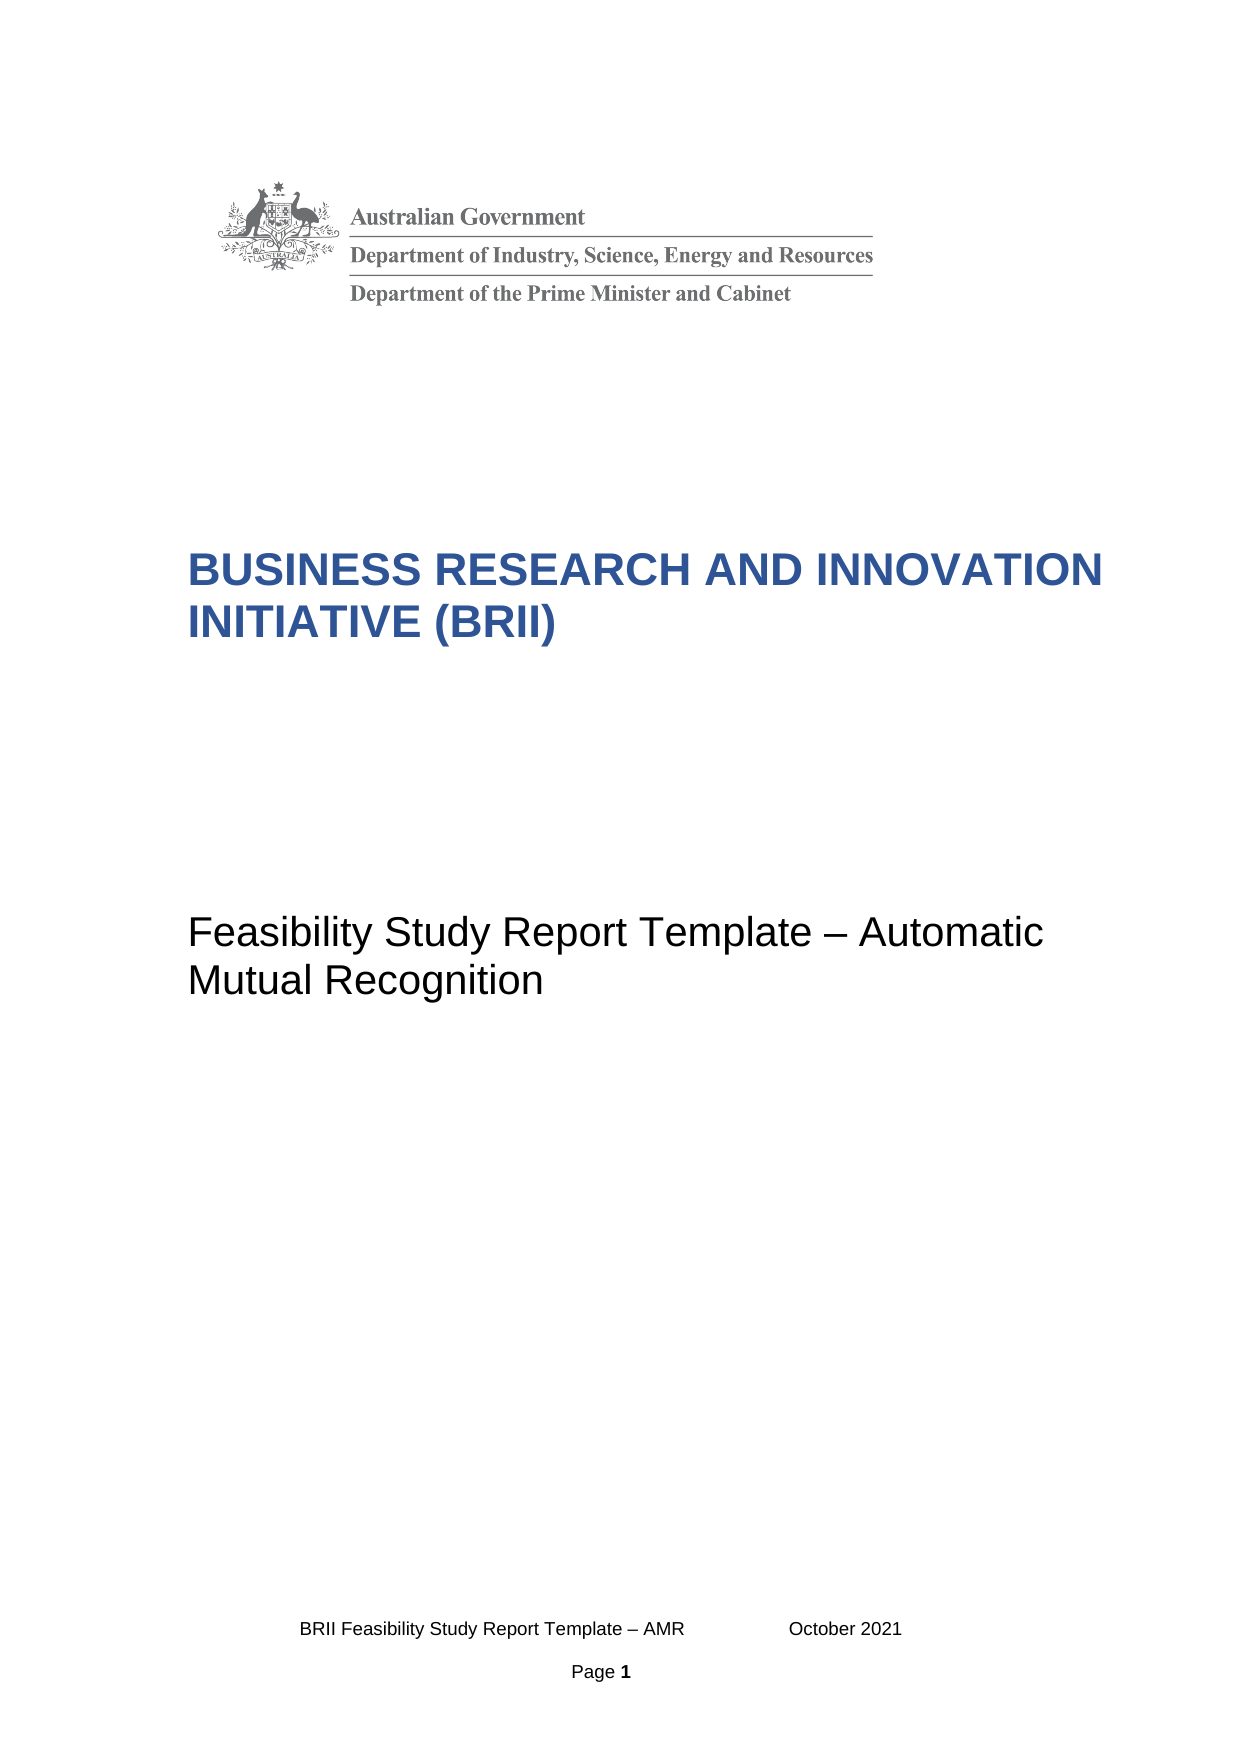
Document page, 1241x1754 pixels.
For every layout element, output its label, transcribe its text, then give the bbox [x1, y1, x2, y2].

title Business Research and Innovation Initiative (BRII) [187, 542, 1112, 648]
picture [187, 156, 901, 330]
subtitle Feasibility Study Report Template – Automatic Mutual Recognition [187, 907, 1133, 1003]
